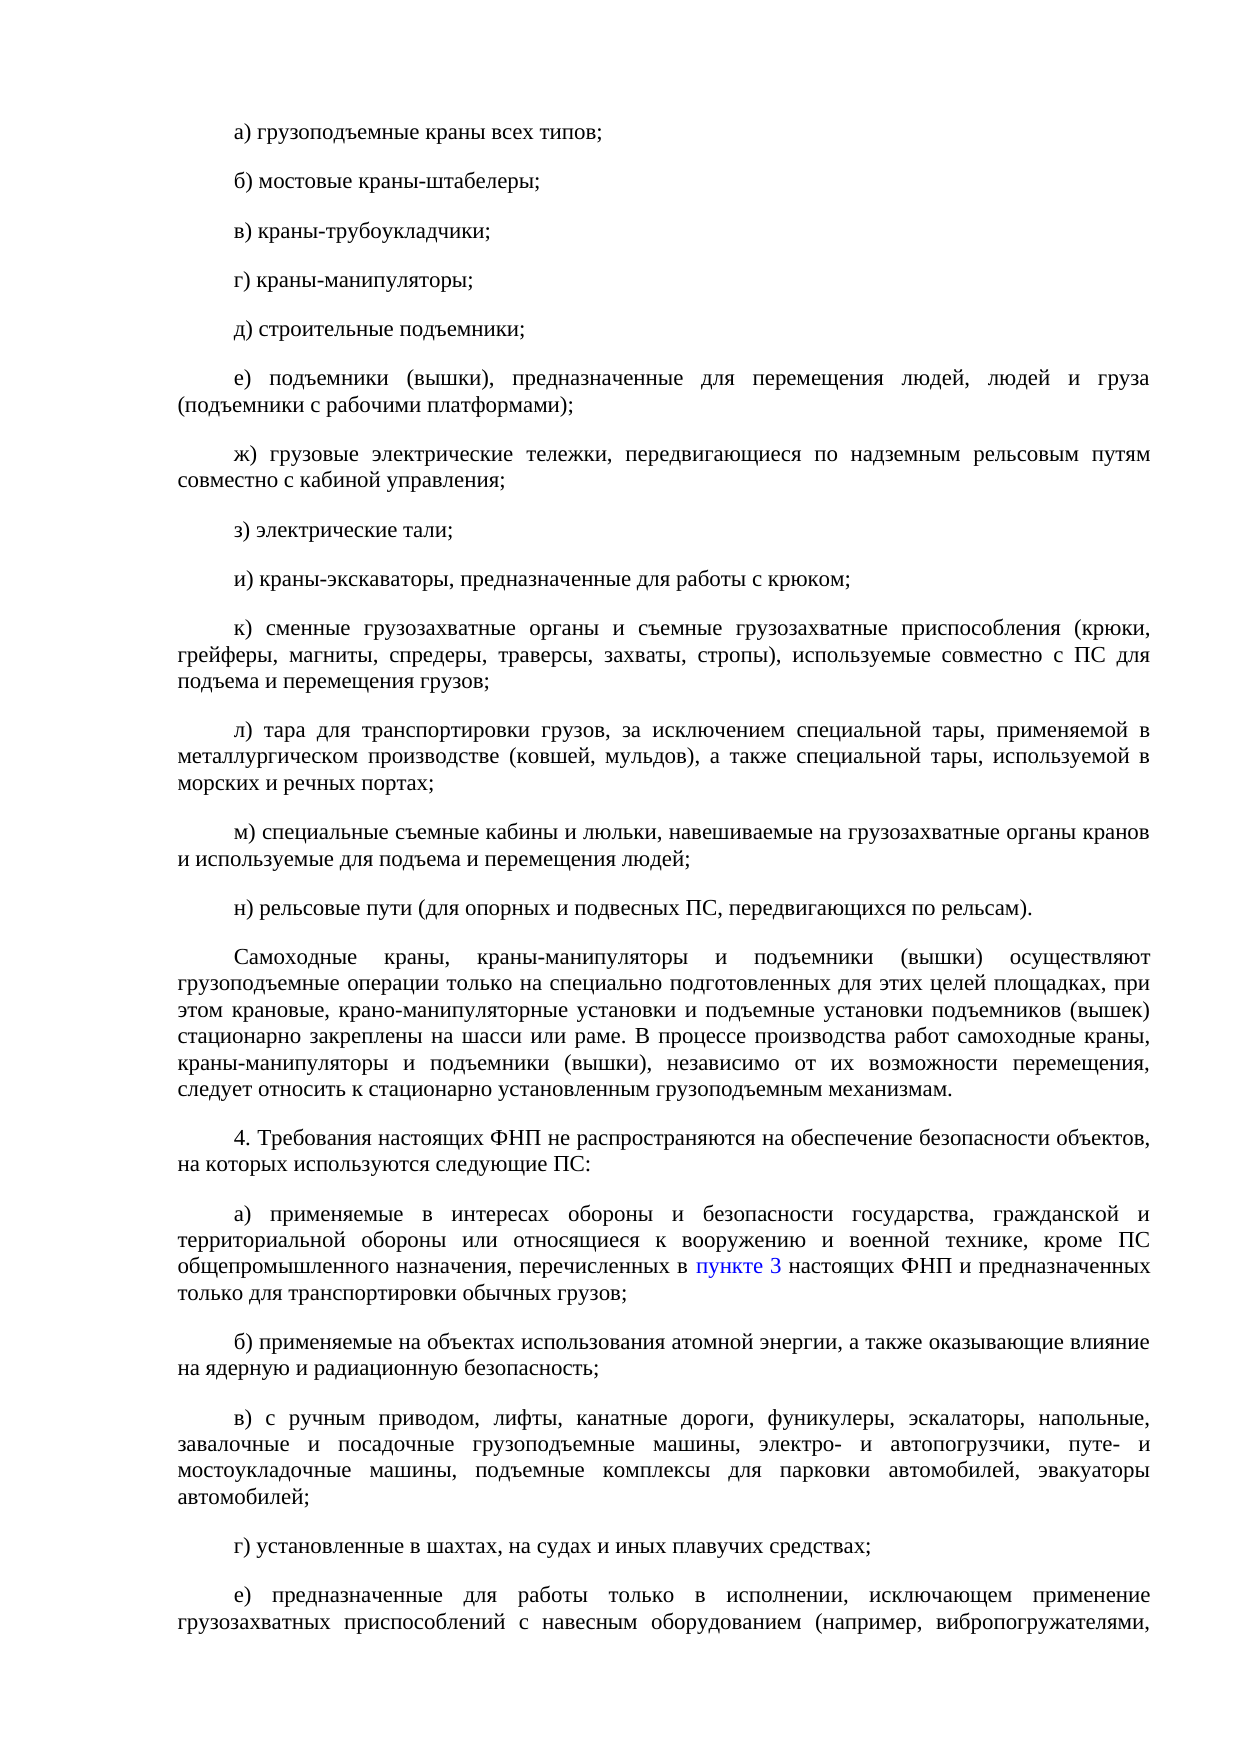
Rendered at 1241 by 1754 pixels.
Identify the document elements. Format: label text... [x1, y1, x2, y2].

text б) применяемые на объектах использования атомной энергии, а также оказывающие влияние на ядерную и радиационную безопасность; [177, 1328, 1152, 1381]
text г) установленные в шахтах, на судах и иных плавучих средствах; [177, 1532, 1152, 1558]
text а) применяемые в интересах обороны и безопасности государства, гражданской и территориальной обороны или относящиеся к вооружению и военной технике, кроме ПС общепромышленного назначения, перечисленных в пункте 3 настоящих ФНП и предназначенных только для транспортировки обычных грузов; [177, 1200, 1152, 1305]
text и) краны-экскаваторы, предназначенные для работы с крюком; [177, 565, 1152, 591]
text ж) грузовые электрические тележки, передвигающиеся по надземным рельсовым путям совместно с кабиной управления; [177, 440, 1152, 493]
text д) строительные подъемники; [177, 315, 1152, 342]
text в) краны-трубоукладчики; [177, 217, 1152, 243]
text к) сменные грузозахватные органы и съемные грузозахватные приспособления (крюки, грейферы, магниты, спредеры, траверсы, захваты, стропы), используемые совместно с ПС для подъема и перемещения грузов; [177, 614, 1152, 693]
text е) подъемники (вышки), предназначенные для перемещения людей, людей и груза (подъемники с рабочими платформами); [177, 364, 1152, 417]
text 4. Требования настоящих ФНП не распространяются на обеспечение безопасности объектов, на которых используются следующие ПС: [177, 1124, 1152, 1177]
text а) грузоподъемные краны всех типов; [177, 118, 1152, 144]
text л) тара для транспортировки грузов, за исключением специальной тары, применяемой в металлургическом производстве (ковшей, мульдов), а также специальной тары, используемой в морских и речных портах; [177, 716, 1152, 795]
text в) с ручным приводом, лифты, канатные дороги, фуникулеры, эскалаторы, напольные, завалочные и посадочные грузоподъемные машины, электро- и автопогрузчики, путе- и мостоукладочные машины, подъемные комплексы для парковки автомобилей, эвакуаторы автомобилей; [177, 1404, 1152, 1509]
text г) краны-манипуляторы; [177, 266, 1152, 292]
text з) электрические тали; [177, 516, 1152, 542]
text Самоходные краны, краны-манипуляторы и подъемники (вышки) осуществляют грузоподъемные операции только на специально подготовленных для этих целей площадках, при этом крановые, крано-манипуляторные установки и подъемные установки подъемников (вышек) стационарно закреплены на шасси или раме. В процессе производства работ самоходные краны, краны-манипуляторы и подъемники (вышки), независимо от их возможности перемещения, следует относить к стационарно установленным грузоподъемным механизмам. [177, 943, 1152, 1101]
text б) мостовые краны-штабелеры; [177, 167, 1152, 194]
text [177, 1581, 1152, 1634]
text н) рельсовые пути (для опорных и подвесных ПС, передвигающихся по рельсам). [177, 894, 1152, 920]
text м) специальные съемные кабины и люльки, навешиваемые на грузозахватные органы кранов и используемые для подъема и перемещения людей; [177, 818, 1152, 871]
